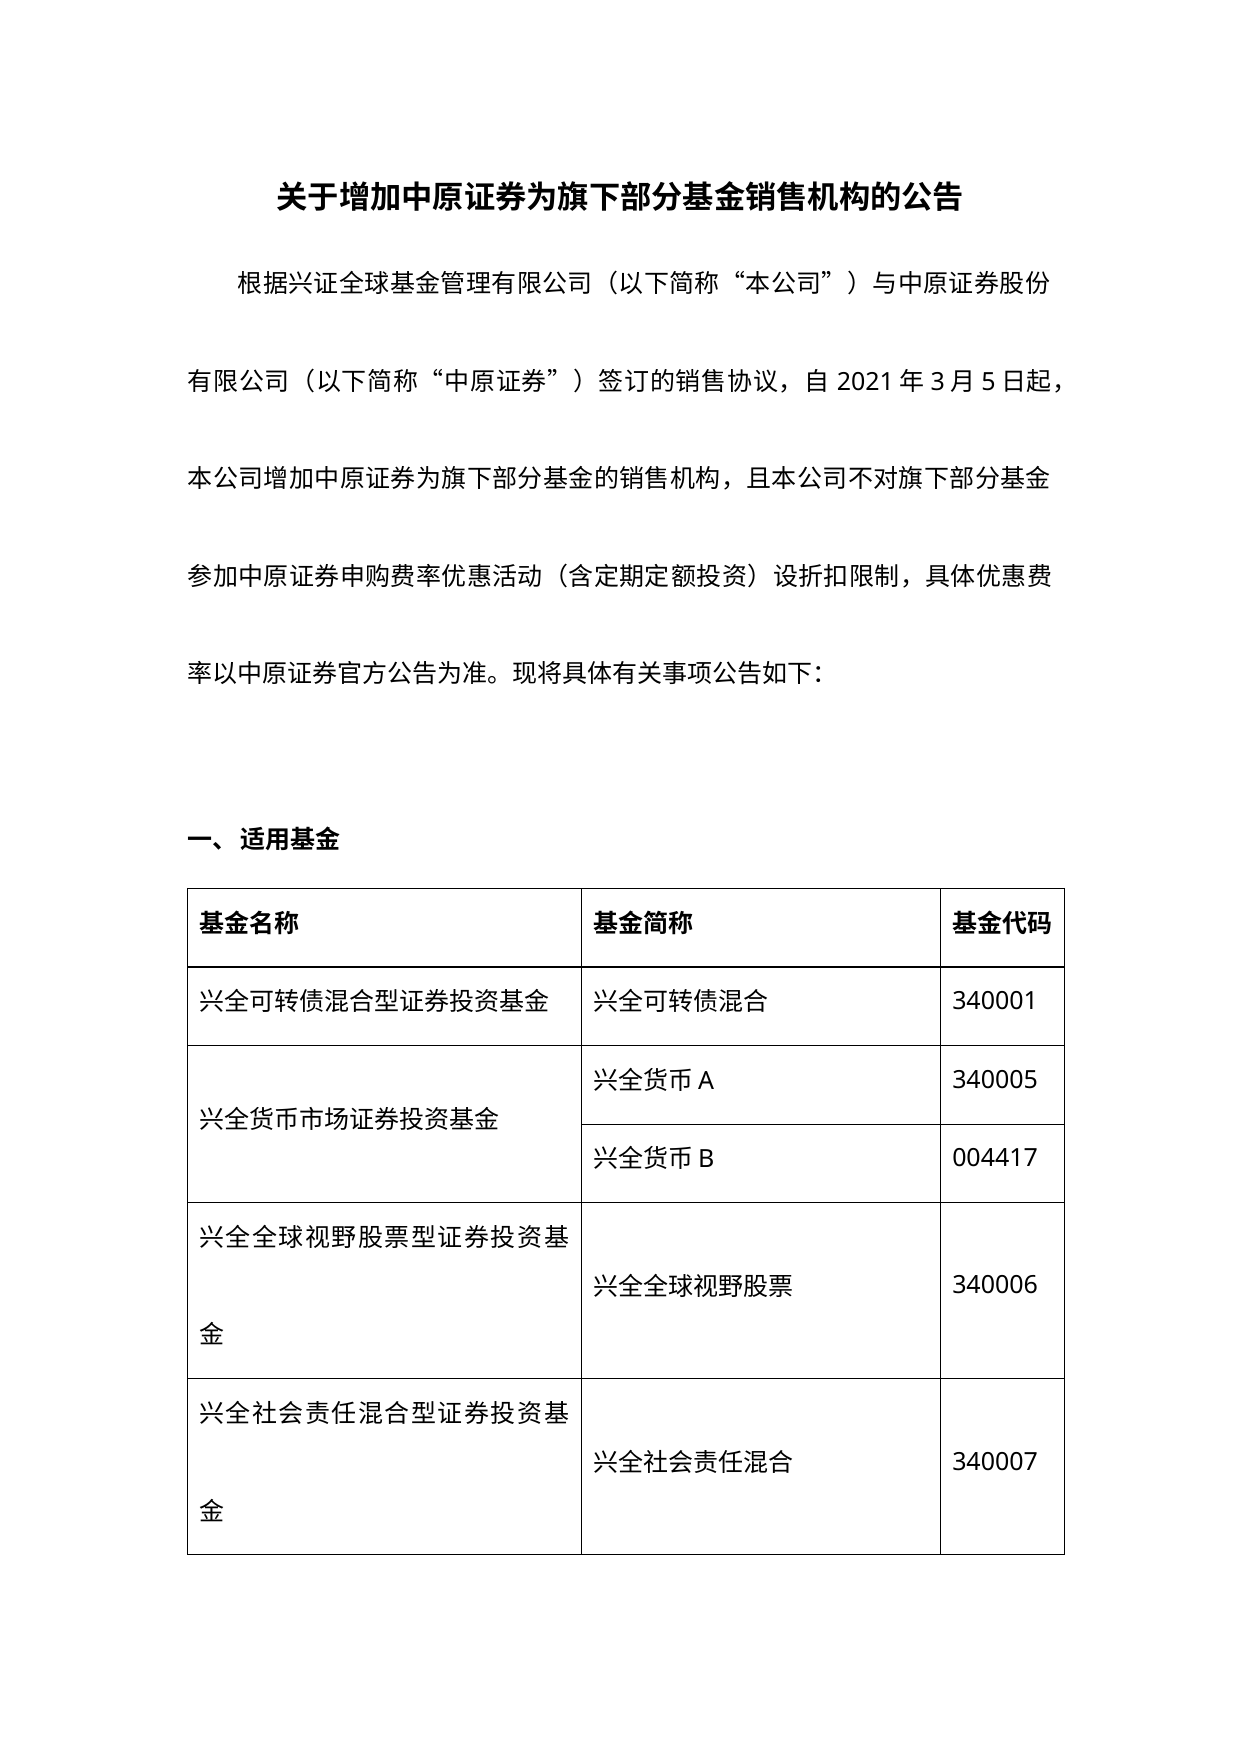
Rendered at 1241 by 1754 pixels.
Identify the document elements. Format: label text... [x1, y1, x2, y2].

table_cell 340007 [941, 1379, 1064, 1554]
text 根据兴证全球基金管理有限公司（以下简称“本公司”）与中原证券股份有限公司（以下简称“中原证券”）签订的销售协议，自2021年3月5日起，本公司增加中原证券为旗下部分基金的销售机构，且本公司不对旗下部分基金参加中原证券申购费率优惠活动（含定期定额投资）设折扣限制，具体优惠费率以中原证券官方公告为准。现将具体有关事项公告如下： [187, 249, 1053, 704]
table_cell 兴全社会责任混合型证券投资基金 [188, 1379, 581, 1554]
table_header 基金代码 [941, 889, 1064, 966]
table_header 基金简称 [582, 889, 940, 966]
table_cell 兴全可转债混合 [582, 968, 940, 1045]
list 适用基金 [187, 805, 1053, 870]
table_cell 兴全货币B [582, 1125, 940, 1202]
table_cell 兴全可转债混合型证券投资基金 [188, 968, 581, 1045]
table_cell 340001 [941, 968, 1064, 1045]
table_cell 兴全全球视野股票型证券投资基金 [188, 1203, 581, 1378]
table_cell 兴全全球视野股票 [582, 1203, 940, 1378]
table_cell 兴全货币市场证券投资基金 [188, 1046, 581, 1202]
table_cell 兴全货币A [582, 1046, 940, 1123]
table_cell 004417 [941, 1125, 1064, 1202]
table_cell 兴全社会责任混合 [582, 1379, 940, 1554]
text 关于增加中原证券为旗下部分基金销售机构的公告 [187, 162, 1053, 227]
table_cell 340006 [941, 1203, 1064, 1378]
table_header 基金名称 [188, 889, 581, 966]
table_cell 340005 [941, 1046, 1064, 1123]
